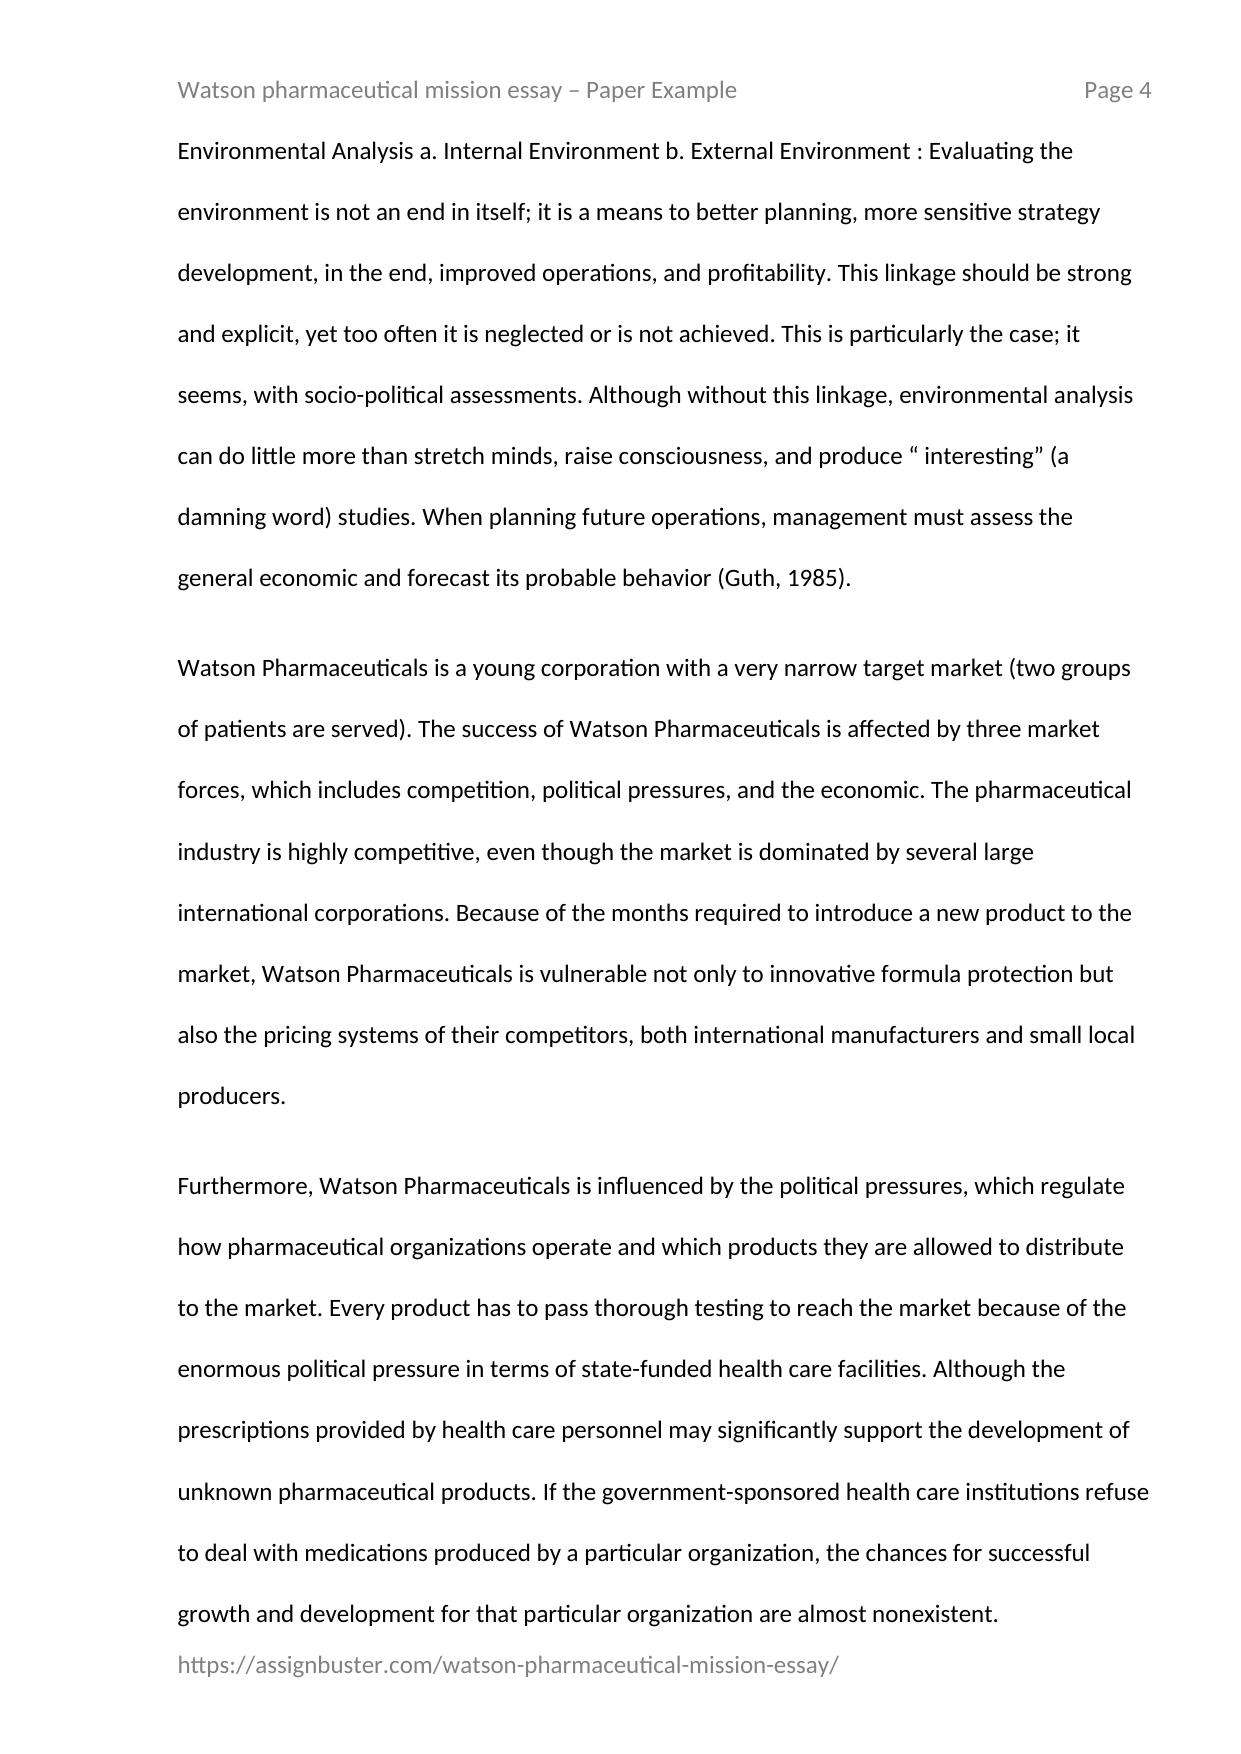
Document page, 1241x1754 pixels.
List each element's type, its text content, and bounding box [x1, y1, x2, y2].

text Environmental Analysis a. Internal Environment b. External Environment : Evaluating the environment is not an end in itself; it is a means to better planning, more sensitive strategy development, in the end, improved operations, and profitability. This linkage should be strong and explicit, yet too often it is neglected or is not achieved. This is particularly the case; it seems, with socio-political assessments. Although without this linkage, environmental analysis can do little more than stretch minds, raise consciousness, and produce “ interesting” (a damning word) studies. When planning future operations, management must assess the general economic and forecast its probable behavior (Guth, 1985). [177, 135, 1152, 593]
text Furthermore, Watson Pharmaceuticals is influenced by the political pressures, which regulate how pharmaceutical organizations operate and which products they are allowed to distribute to the market. Every product has to pass thorough testing to reach the market because of the enormous political pressure in terms of state-funded health care facilities. Although the prescriptions provided by health care personnel may significantly support the development of unknown pharmaceutical products. If the government-sponsored health care institutions refuse to deal with medications produced by a particular organization, the chances for successful growth and development for that particular organization are almost nonexistent. [177, 1170, 1152, 1628]
text Watson Pharmaceuticals is a young corporation with a very narrow target market (two groups of patients are served). The success of Watson Pharmaceuticals is affected by three market forces, which includes competition, political pressures, and the economic. The pharmaceutical industry is highly competitive, even though the market is dominated by several large international corporations. Because of the months required to introduce a new product to the market, Watson Pharmaceuticals is vulnerable not only to innovative formula protection but also the pricing systems of their competitors, both international manufacturers and small local producers. [177, 653, 1152, 1110]
